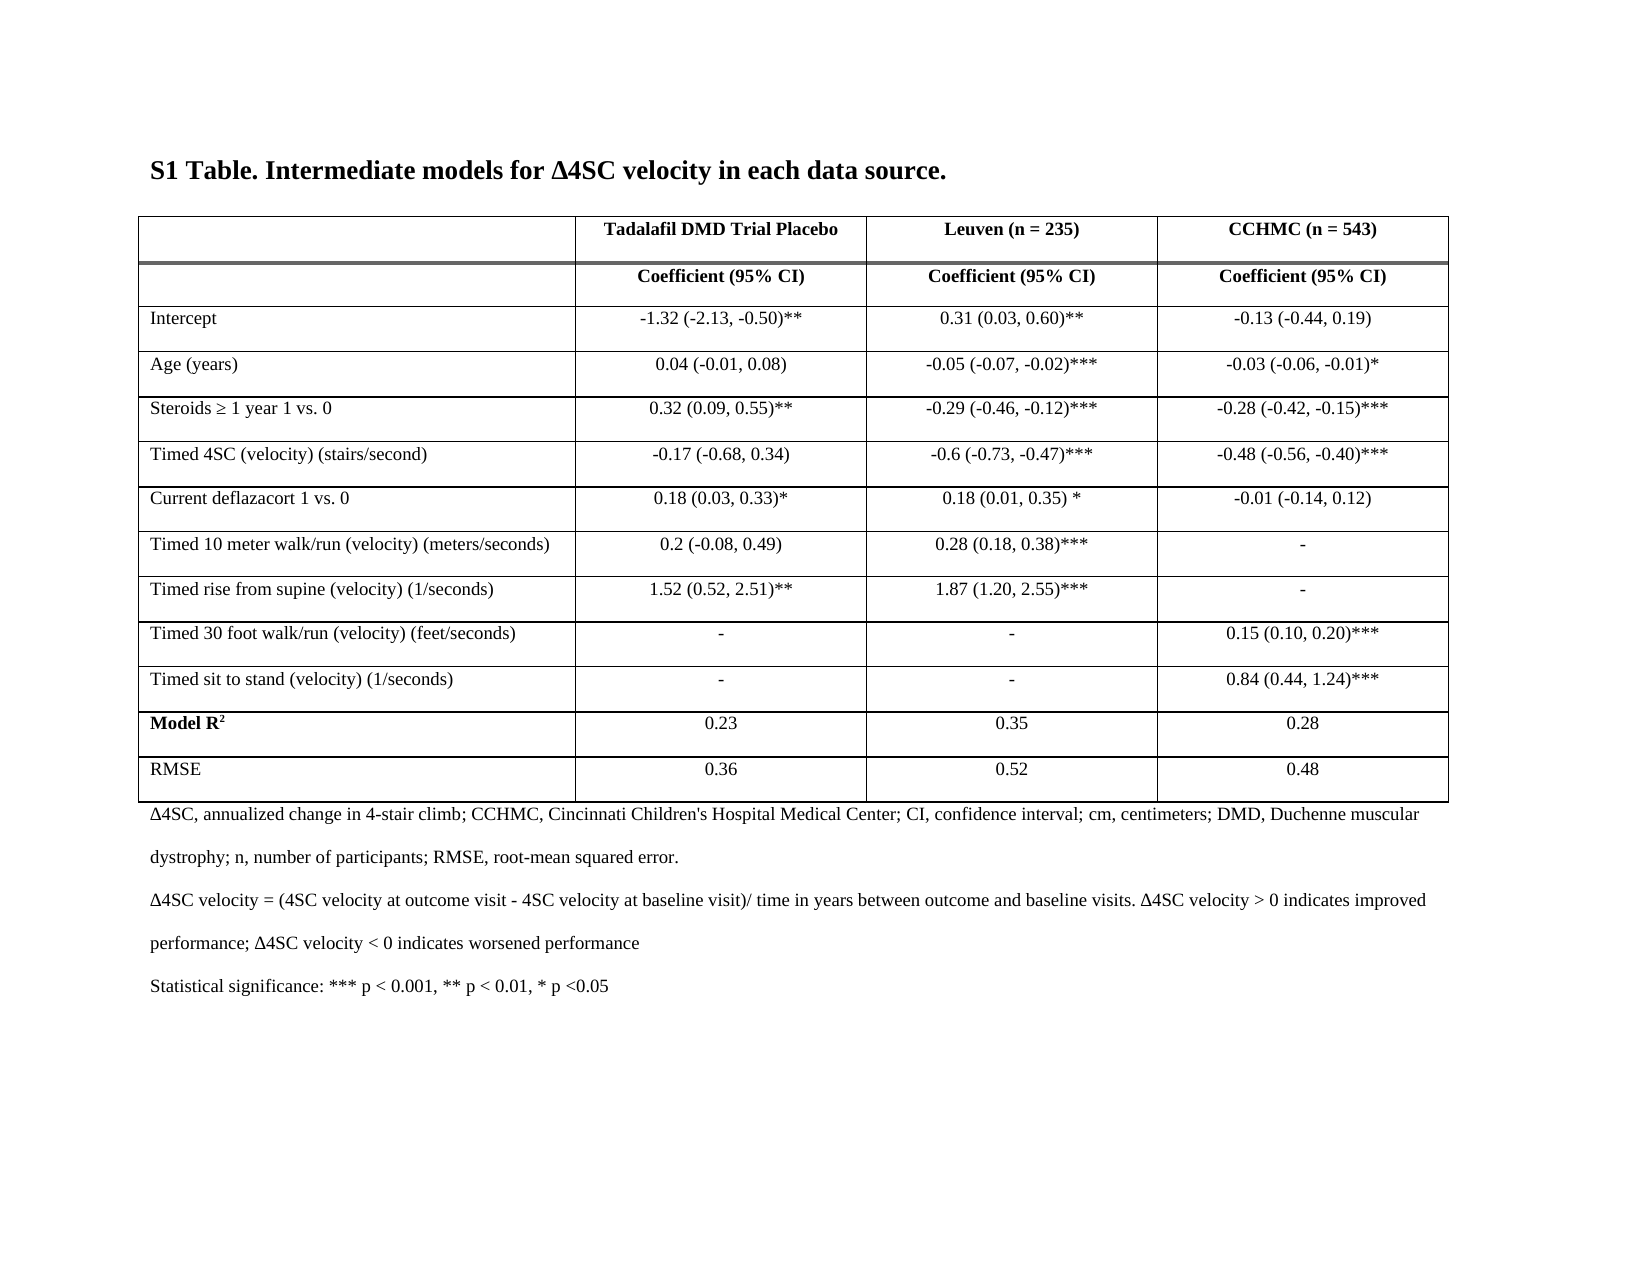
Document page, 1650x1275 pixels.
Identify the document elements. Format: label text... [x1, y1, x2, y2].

table_cell Age (years) [139, 352, 575, 396]
table_cell - [576, 623, 866, 666]
table_cell -0.6 (-0.73, -0.47)*** [867, 442, 1157, 486]
table_cell 0.18 (0.03, 0.33)* [576, 488, 866, 531]
table_cell Timed sit to stand (velocity) (1/seconds) [139, 667, 575, 711]
table_cell [139, 265, 575, 306]
table_cell -0.28 (-0.42, -0.15)*** [1158, 398, 1448, 441]
table_cell Timed 4SC (velocity) (stairs/second) [139, 442, 575, 486]
table_cell 0.48 [1158, 758, 1448, 801]
table_cell 0.28 [1158, 713, 1448, 756]
table_cell 0.15 (0.10, 0.20)*** [1158, 623, 1448, 666]
table_cell 0.32 (0.09, 0.55)** [576, 398, 866, 441]
table_cell Coefficient (95% CI) [576, 265, 866, 306]
table_cell - [576, 667, 866, 711]
table_header CCHMC (n = 543) [1158, 217, 1448, 261]
table_header [139, 217, 575, 261]
table_cell Timed 30 foot walk/run (velocity) (feet/seconds) [139, 623, 575, 666]
table_cell -0.01 (-0.14, 0.12) [1158, 488, 1448, 531]
table_cell -0.29 (-0.46, -0.12)*** [867, 398, 1157, 441]
table_cell 0.84 (0.44, 1.24)*** [1158, 667, 1448, 711]
table_cell 0.28 (0.18, 0.38)*** [867, 532, 1157, 576]
table_cell RMSE [139, 758, 575, 801]
table_cell 0.18 (0.01, 0.35) * [867, 488, 1157, 531]
table_cell Timed 10 meter walk/run (velocity) (meters/seconds) [139, 532, 575, 576]
table_cell - [1158, 532, 1448, 576]
table_cell 1.87 (1.20, 2.55)*** [867, 577, 1157, 621]
table_cell Model R2 [139, 713, 575, 756]
table_cell 0.2 (-0.08, 0.49) [576, 532, 866, 576]
table_cell -0.13 (-0.44, 0.19) [1158, 307, 1448, 351]
table_header Tadalafil DMD Trial Placebo Arm (n = 92) [576, 217, 866, 261]
table_cell -0.17 (-0.68, 0.34) [576, 442, 866, 486]
table_cell 0.31 (0.03, 0.60)** [867, 307, 1157, 351]
table_cell Current deflazacort 1 vs. 0 [139, 488, 575, 531]
table_header Leuven (n = 235) [867, 217, 1157, 261]
table_cell Coefficient (95% CI) [1158, 265, 1448, 306]
table_cell -0.05 (-0.07, -0.02)*** [867, 352, 1157, 396]
table_cell -0.48 (-0.56, -0.40)*** [1158, 442, 1448, 486]
table_cell -0.03 (-0.06, -0.01)* [1158, 352, 1448, 396]
table_cell -1.32 (-2.13, -0.50)** [576, 307, 866, 351]
subtitle S1 Table. Intermediate models for ∆4SC velocity in each data source. [150, 154, 1500, 185]
text ∆4SC, annualized change in 4-stair climb; CCHMC, Cincinnati Children's Hospital Medical Center; CI, confidence interval; cm, centimeters; DMD, Duchenne muscular dystrophy; n, number of participants; RMSE, root-mean squared error. ∆4SC velocity = (4SC velocity at outcome visit - 4SC velocity at baseline visit)/ time in years between outcome and baseline visits. ∆4SC velocity > 0 indicates improved performance; ∆4SC velocity < 0 indicates worsened performance [150, 802, 1500, 953]
table_cell 0.35 [867, 713, 1157, 756]
table_cell Coefficient (95% CI) [867, 265, 1157, 306]
table_cell 0.36 [576, 758, 866, 801]
table_cell Timed rise from supine (velocity) (1/seconds) [139, 577, 575, 621]
table_cell 1.52 (0.52, 2.51)** [576, 577, 866, 621]
table_cell - [1158, 577, 1448, 621]
table_cell - [867, 667, 1157, 711]
table_cell Steroids ≥ 1 year 1 vs. 0 [139, 398, 575, 441]
table_cell 0.52 [867, 758, 1157, 801]
table_cell 0.23 [576, 713, 866, 756]
text Statistical significance: *** p < 0.001, ** p < 0.01, * p <0.05 [150, 975, 1500, 997]
table_cell - [867, 623, 1157, 666]
table_cell 0.04 (-0.01, 0.08) [576, 352, 866, 396]
table_cell Intercept [139, 307, 575, 351]
